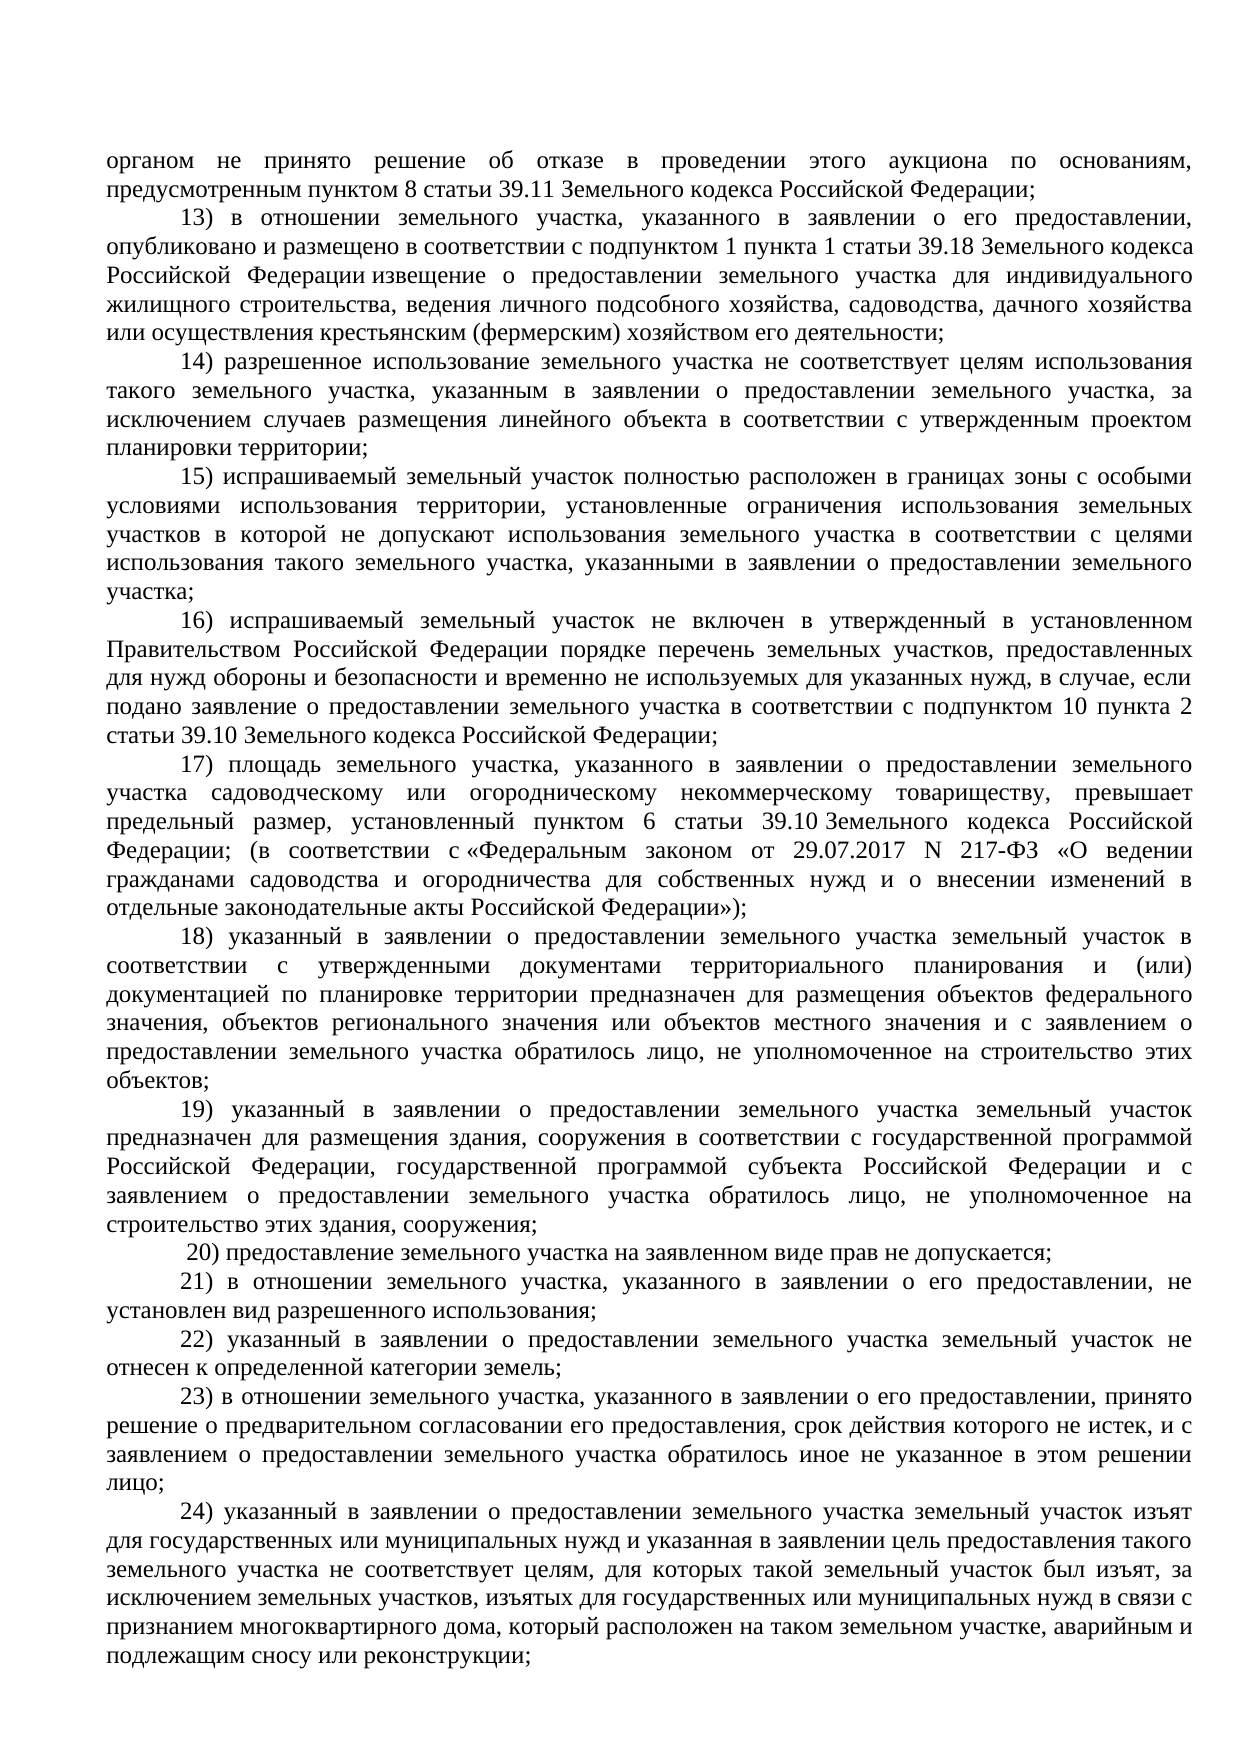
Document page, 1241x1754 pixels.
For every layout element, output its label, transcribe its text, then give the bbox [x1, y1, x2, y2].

text 16) испрашиваемый земельный участок не включен в утвержденный в установленном Правительством Российской Федерации порядке перечень земельных участков, предоставленных для нужд обороны и безопасности и временно не используемых для указанных нужд, в случае, если подано заявление о предоставлении земельного участка в соответствии с подпунктом 10 пункта 2 статьи 39.10 Земельного кодекса Российской Федерации; [106, 605, 1193, 749]
text 21) в отношении земельного участка, указанного в заявлении о его предоставлении, не установлен вид разрешенного использования; [106, 1266, 1193, 1324]
text 17) площадь земельного участка, указанного в заявлении о предоставлении земельного участка садоводческому или огородническому некоммерческому товариществу, превышает предельный размер, установленный пунктом 6 статьи 39.10 Земельного кодекса Российской Федерации; (в соответствии с «Федеральным законом от 29.07.2017 N 217-ФЗ «О ведении гражданами садоводства и огородничества для собственных нужд и о внесении изменений в отдельные законодательные акты Российской Федерации»); [106, 749, 1193, 921]
text 18) указанный в заявлении о предоставлении земельного участка земельный участок в соответствии с утвержденными документами территориального планирования и (или) документацией по планировке территории предназначен для размещения объектов федерального значения, объектов регионального значения или объектов местного значения и с заявлением о предоставлении земельного участка обратилось лицо, не уполномоченное на строительство этих объектов; [106, 921, 1193, 1094]
text 13) в отношении земельного участка, указанного в заявлении о его предоставлении, опубликовано и размещено в соответствии с подпунктом 1 пункта 1 статьи 39.18 Земельного кодекса Российской Федерации извещение о предоставлении земельного участка для индивидуального жилищного строительства, ведения личного подсобного хозяйства, садоводства, дачного хозяйства или осуществления крестьянским (фермерским) хозяйством его деятельности; [106, 202, 1193, 346]
text 15) испрашиваемый земельный участок полностью расположен в границах зоны с особыми условиями использования территории, установленные ограничения использования земельных участков в которой не допускают использования земельного участка в соответствии с целями использования такого земельного участка, указанными в заявлении о предоставлении земельного участка; [106, 461, 1193, 605]
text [106, 145, 1193, 202]
text 23) в отношении земельного участка, указанного в заявлении о его предоставлении, принято решение о предварительном согласовании его предоставления, срок действия которого не истек, и с заявлением о предоставлении земельного участка обратилось иное не указанное в этом решении лицо; [106, 1381, 1193, 1496]
text 19) указанный в заявлении о предоставлении земельного участка земельный участок предназначен для размещения здания, сооружения в соответствии с государственной программой Российской Федерации, государственной программой субъекта Российской Федерации и с заявлением о предоставлении земельного участка обратилось лицо, не уполномоченное на строительство этих здания, сооружения; [106, 1094, 1193, 1237]
text 24) указанный в заявлении о предоставлении земельного участка земельный участок изъят для государственных или муниципальных нужд и указанная в заявлении цель предоставления такого земельного участка не соответствует целям, для которых такой земельный участок был изъят, за исключением земельных участков, изъятых для государственных или муниципальных нужд в связи с признанием многоквартирного дома, который расположен на таком земельном участке, аварийным и подлежащим сносу или реконструкции; [106, 1496, 1193, 1669]
text 22) указанный в заявлении о предоставлении земельного участка земельный участок не отнесен к определенной категории земель; [106, 1324, 1193, 1381]
text 14) разрешенное использование земельного участка не соответствует целям использования такого земельного участка, указанным в заявлении о предоставлении земельного участка, за исключением случаев размещения линейного объекта в соответствии с утвержденным проектом планировки территории; [106, 346, 1193, 461]
text 20) предоставление земельного участка на заявленном виде прав не допускается; [106, 1237, 1193, 1266]
